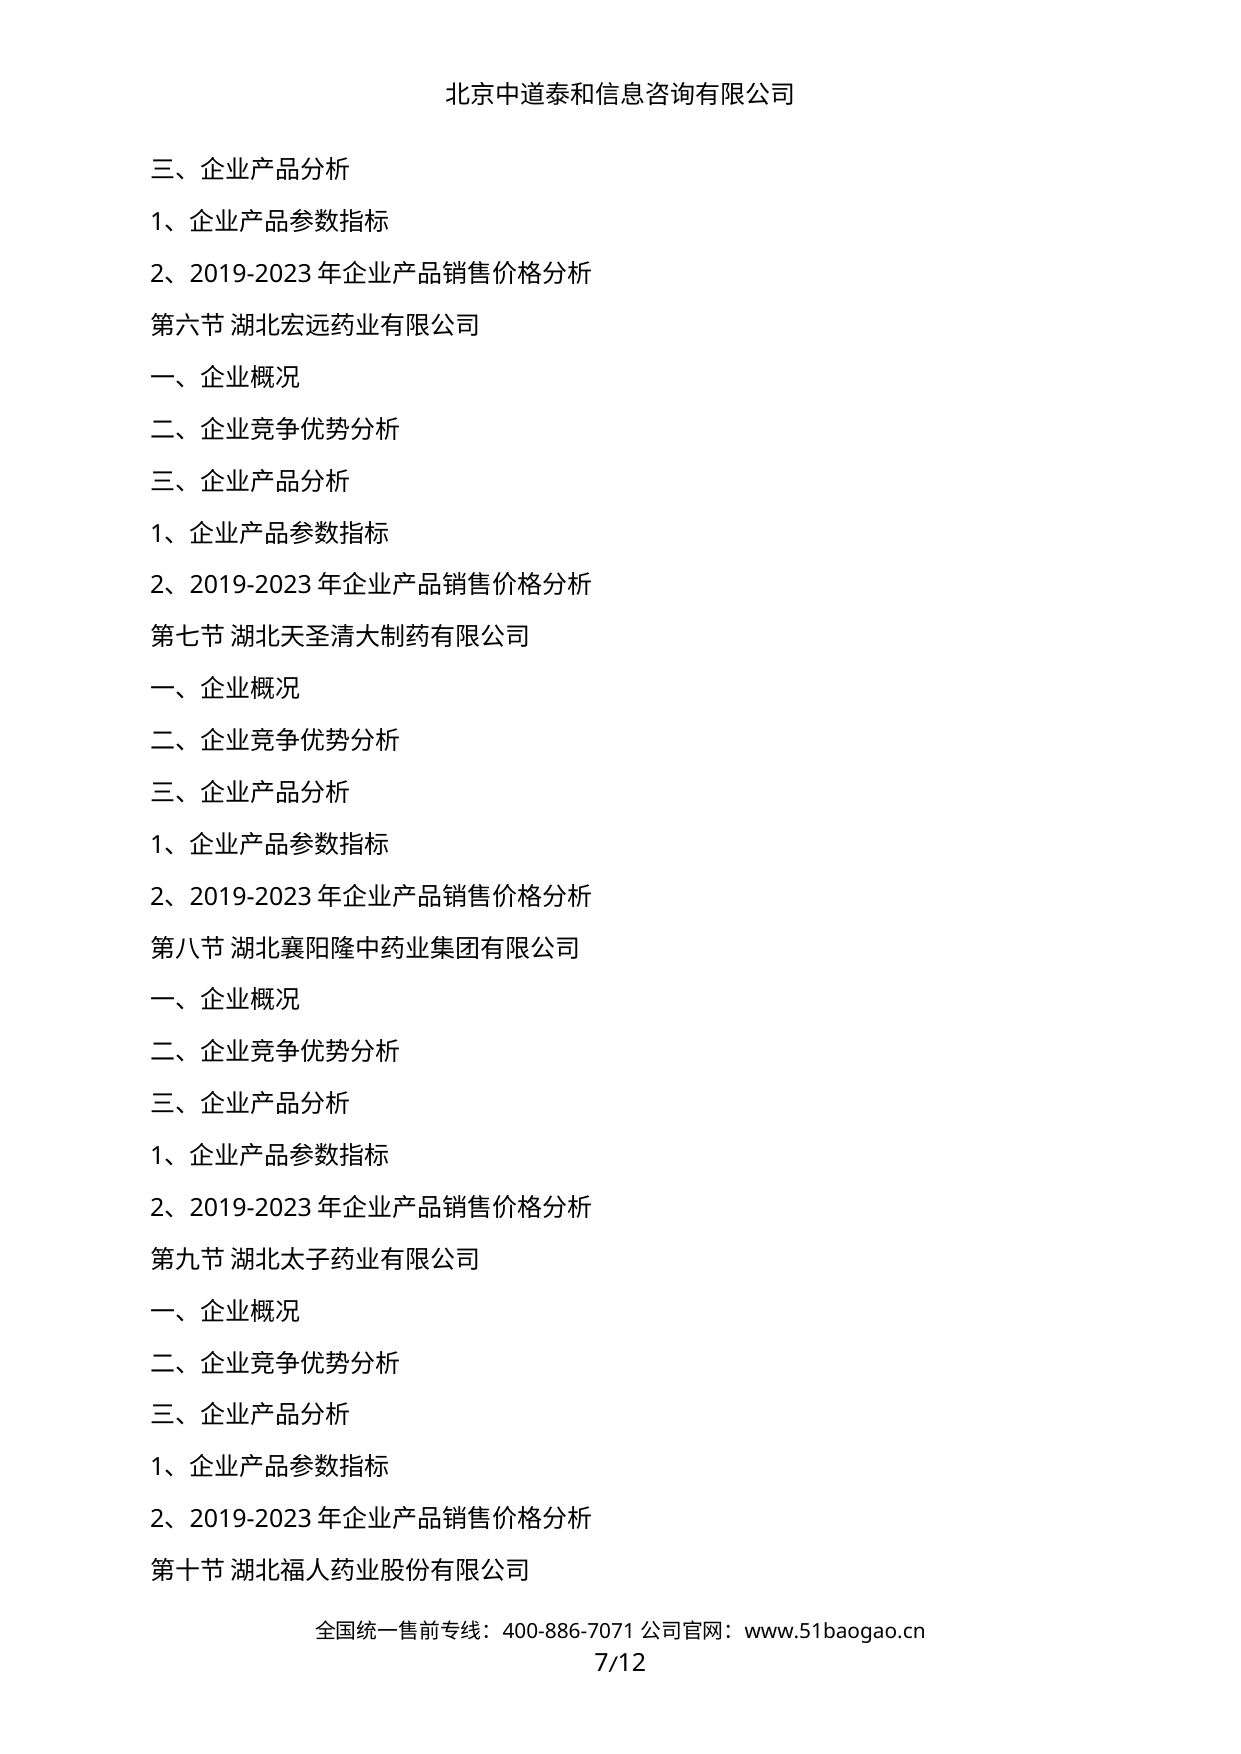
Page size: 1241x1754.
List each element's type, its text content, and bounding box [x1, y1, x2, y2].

text 2、2019-2023年企业产品销售价格分析 [150, 876, 1090, 912]
text 一、企业概况 [150, 1291, 1090, 1327]
text 1、企业产品参数指标 [150, 513, 1090, 549]
text 2、2019-2023年企业产品销售价格分析 [150, 1187, 1090, 1224]
text 三、企业产品分析 [150, 1084, 1090, 1120]
text 一、企业概况 [150, 980, 1090, 1016]
text 第十节 湖北福人药业股份有限公司 [150, 1551, 1090, 1587]
text 三、企业产品分析 [150, 1395, 1090, 1431]
text 2、2019-2023年企业产品销售价格分析 [150, 1499, 1090, 1535]
text 1、企业产品参数指标 [150, 824, 1090, 861]
text 二、企业竞争优势分析 [150, 1032, 1090, 1068]
text 1、企业产品参数指标 [150, 202, 1090, 238]
text 三、企业产品分析 [150, 461, 1090, 497]
text 二、企业竞争优势分析 [150, 721, 1090, 757]
text 三、企业产品分析 [150, 150, 1090, 186]
text 第八节 湖北襄阳隆中药业集团有限公司 [150, 928, 1090, 964]
text 一、企业概况 [150, 357, 1090, 394]
text 二、企业竞争优势分析 [150, 409, 1090, 446]
text 2、2019-2023年企业产品销售价格分析 [150, 565, 1090, 601]
text 1、企业产品参数指标 [150, 1136, 1090, 1172]
text 第九节 湖北太子药业有限公司 [150, 1239, 1090, 1276]
text 一、企业概况 [150, 669, 1090, 705]
text 2、2019-2023年企业产品销售价格分析 [150, 254, 1090, 290]
text 三、企业产品分析 [150, 772, 1090, 809]
text 第七节 湖北天圣清大制药有限公司 [150, 617, 1090, 653]
text 1、企业产品参数指标 [150, 1447, 1090, 1483]
text 二、企业竞争优势分析 [150, 1343, 1090, 1379]
text 第六节 湖北宏远药业有限公司 [150, 306, 1090, 342]
